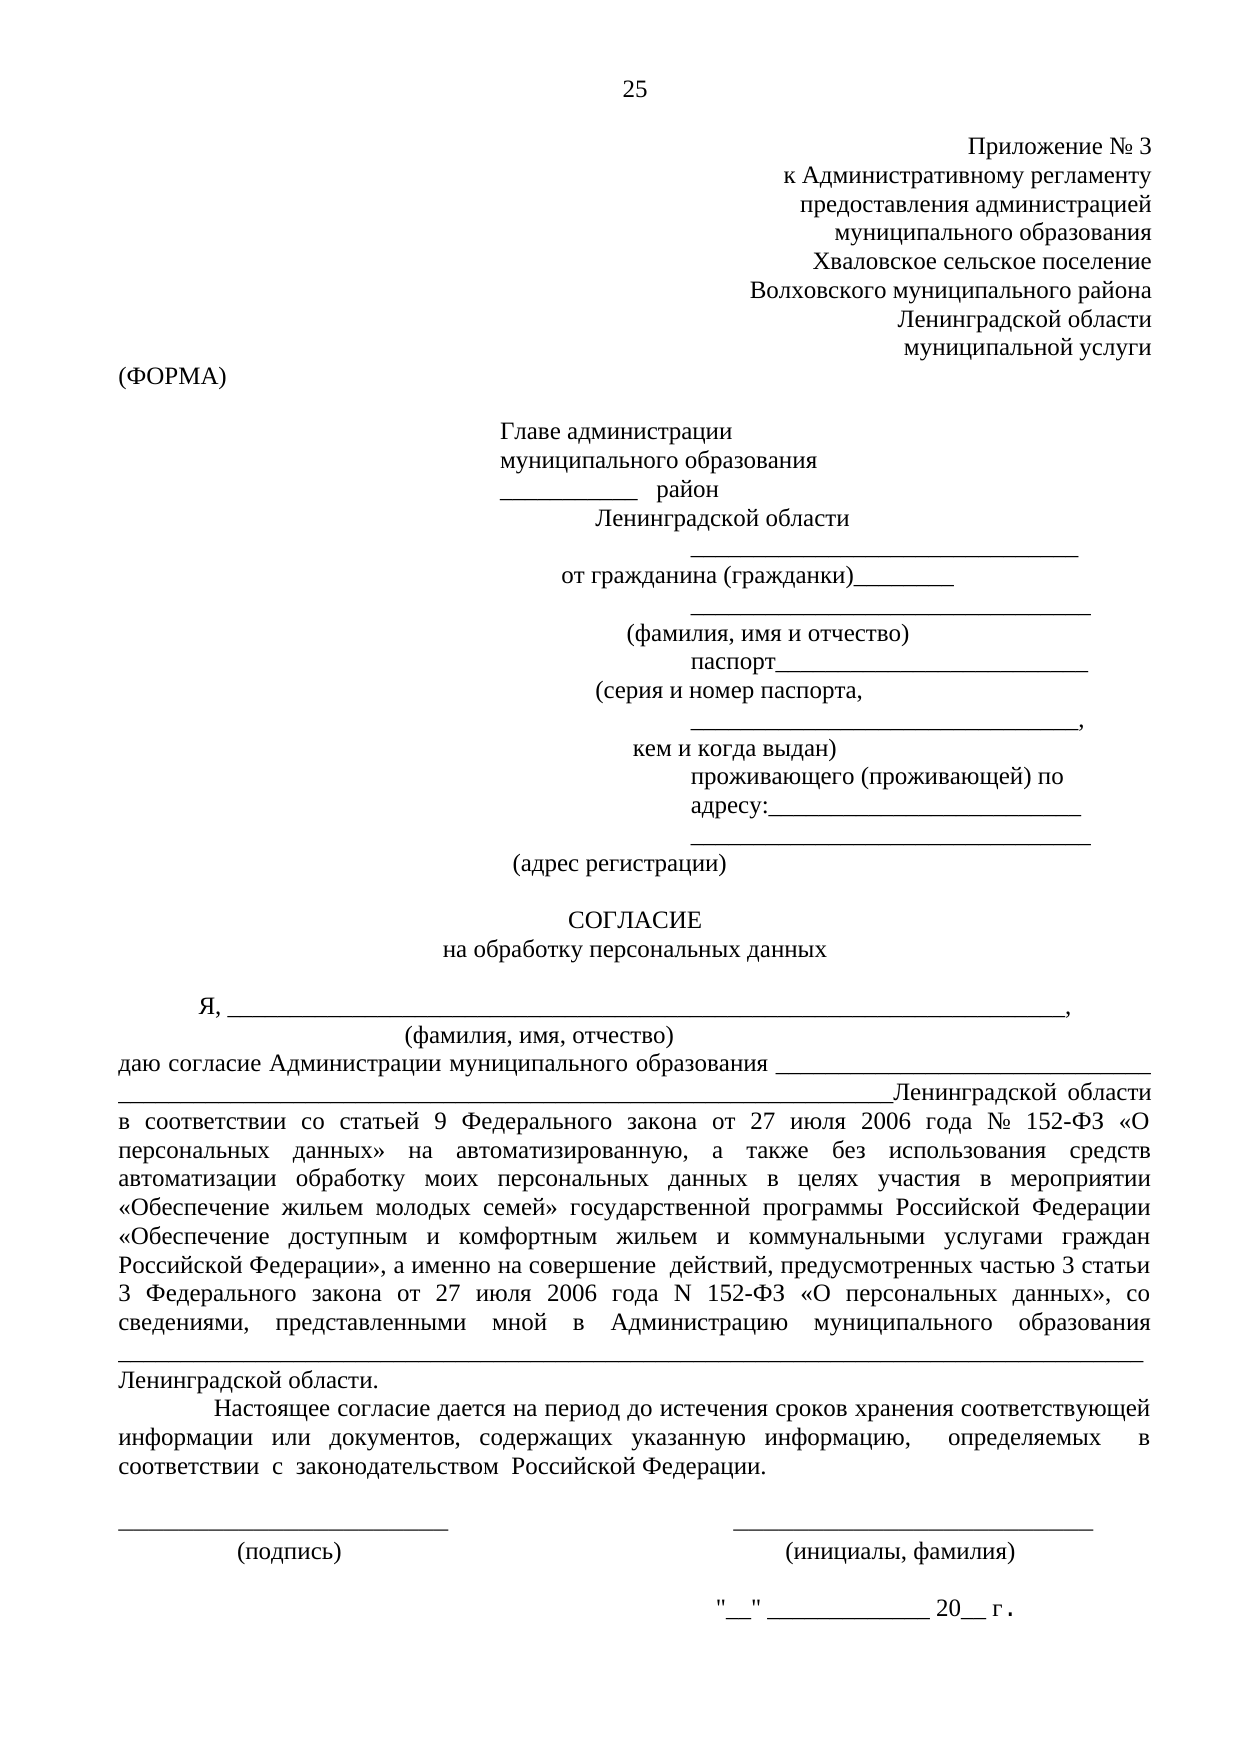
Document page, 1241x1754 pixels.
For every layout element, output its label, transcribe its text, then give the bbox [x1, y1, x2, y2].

text муниципального образования [118, 217, 1152, 246]
text Ленинградской области [118, 503, 1152, 531]
text (серия и номер паспорта, [118, 675, 1152, 704]
text от гражданина (гражданки)________ [118, 560, 1152, 589]
text даю согласие Администрации муниципального образования ______________________________ ______________________________________________________________Ленинградской области в соответствии со статьей 9 Федерального закона от 27 июля 2006 года № 152-ФЗ «О персональных данных» на автоматизированную, а также без использования средств автоматизации обработку моих персональных данных в целях участия в мероприятии «Обеспечение жильем молодых семей» государственной программы Российской Федерации «Обеспечение доступным и комфортным жильем и коммунальными услугами граждан Российской Федерации», а именно на совершение действий, предусмотренных частью 3 статьи 3 Федерального закона от 27 июля 2006 года N 152-ФЗ «О персональных данных», со сведениями, представленными мной в Администрацию муниципального образования __________________________________________________________________________________ Ленинградской области. [118, 1048, 1152, 1393]
text ________________________________ [118, 589, 1152, 618]
text _______________________________ [118, 531, 1152, 560]
text (адрес регистрации) [118, 848, 1152, 876]
text ___________ район [118, 474, 1152, 503]
text кем и когда выдан) [118, 733, 1152, 761]
text Хваловское сельское поселение [118, 246, 1152, 275]
text ______________________ ________________________ [118, 1508, 1152, 1536]
text Главе администрации [118, 416, 1152, 445]
text предоставления администрацией [118, 189, 1152, 217]
text (фамилия, имя, отчество) [118, 1020, 1152, 1048]
text Я, ___________________________________________________________________, [118, 991, 1152, 1020]
text муниципального образования [118, 445, 1152, 474]
text "__" _____________ 20__ г. [118, 1593, 1152, 1624]
text (фамилия, имя и отчество) [118, 618, 1152, 646]
text к Административному регламенту [118, 160, 1152, 189]
text паспорт_________________________ [118, 646, 1152, 675]
text СОГЛАСИЕ [118, 905, 1152, 934]
text ________________________________ [192, 819, 1152, 848]
text адресу:_________________________ [192, 790, 1152, 819]
text Волховского муниципального района [118, 275, 1152, 304]
text _______________________________, [118, 704, 1152, 733]
text (ФОРМА) [118, 361, 1152, 390]
text на обработку персональных данных [118, 934, 1152, 963]
text Приложение № 3 [118, 131, 1152, 160]
text Ленинградской области [118, 304, 1152, 332]
text (подпись) (инициалы, фамилия) [118, 1536, 1152, 1565]
text муниципальной услуги [118, 332, 1152, 361]
text Настоящее согласие дается на период до истечения сроков хранения соответствующей информации или документов, содержащих указанную информацию, определяемых в соответствии с законодательством Российской Федерации. [118, 1393, 1152, 1480]
text проживающего (проживающей) по [192, 761, 1152, 790]
